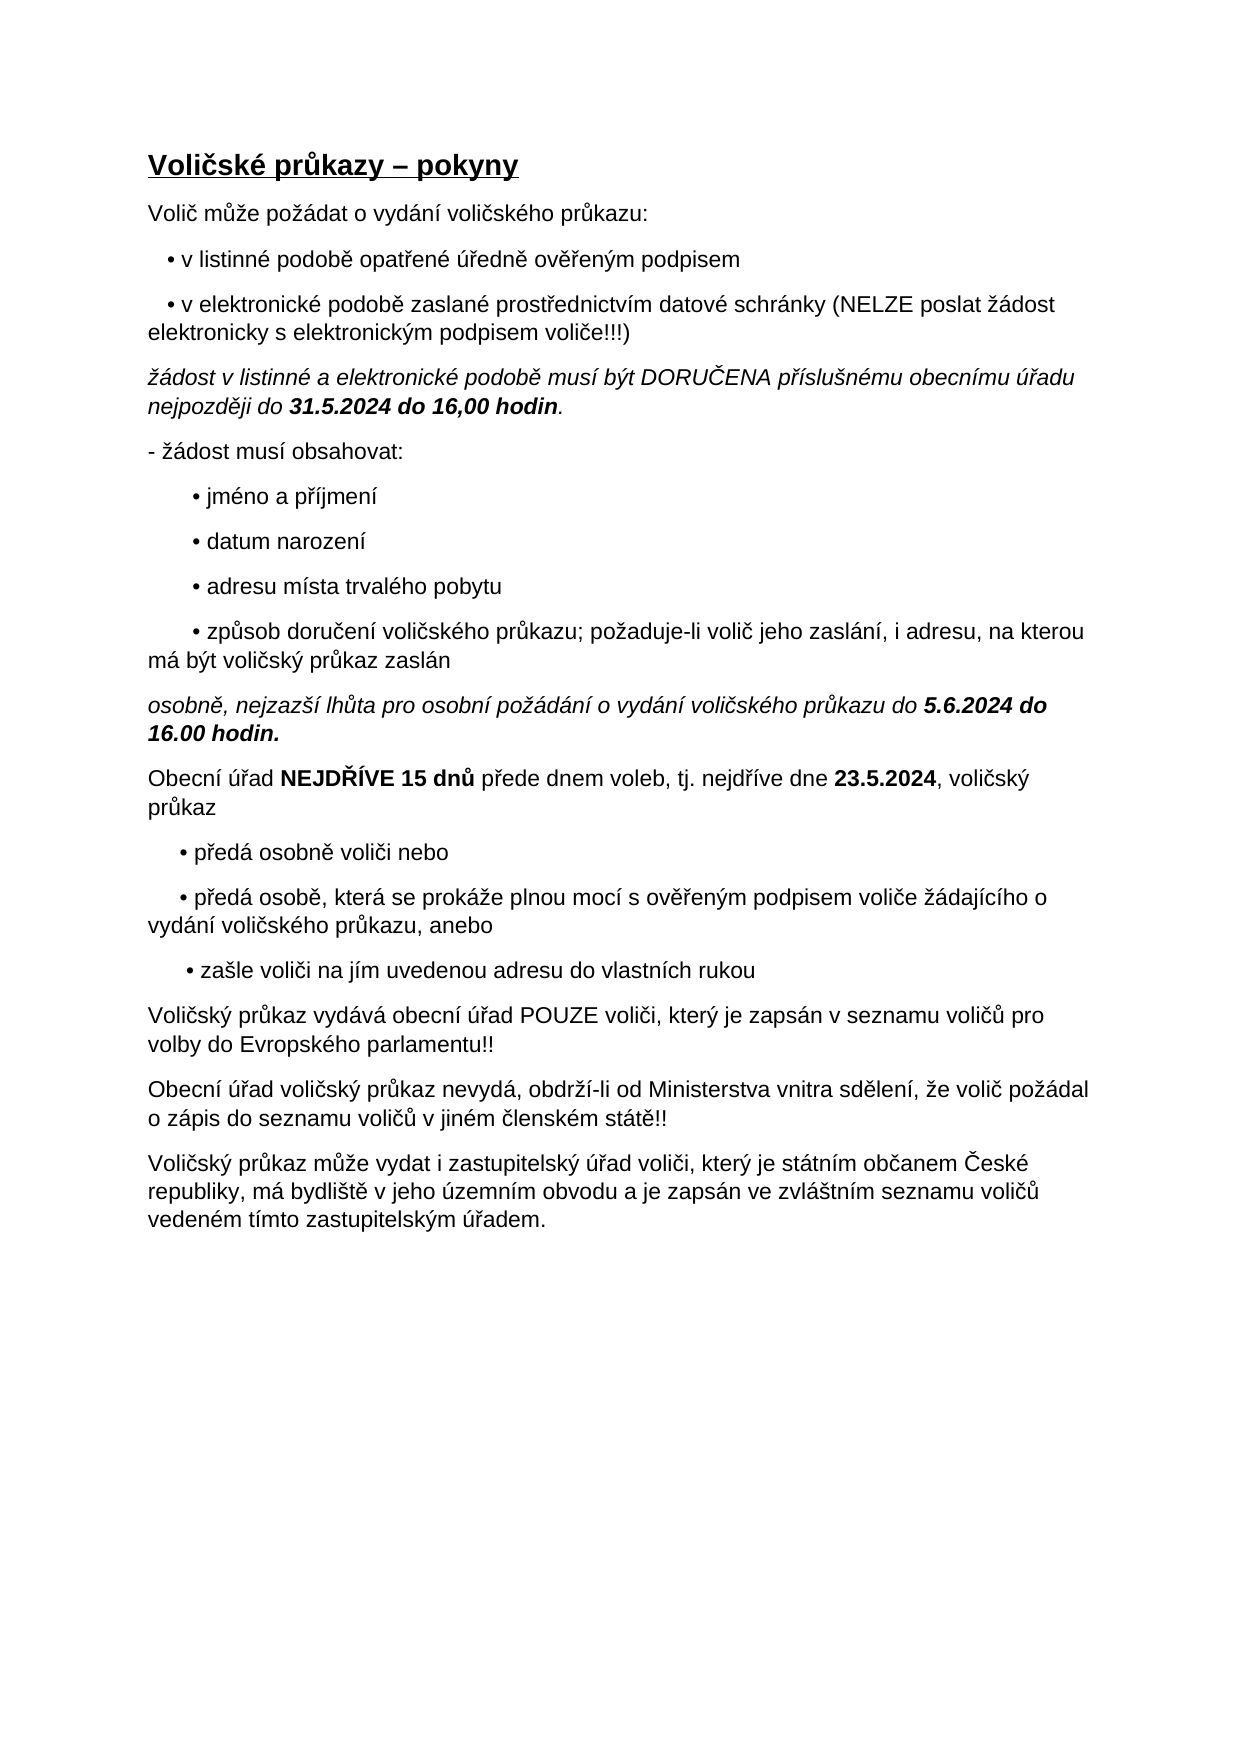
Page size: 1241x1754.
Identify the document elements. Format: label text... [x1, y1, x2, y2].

text • adresu místa trvalého pobytu [148, 573, 1093, 599]
text - žádost musí obsahovat: [148, 438, 1093, 464]
text Voličské průkazy – pokyny [148, 148, 1093, 181]
text • předá osobně voliči nebo [148, 839, 1093, 865]
text žádost v listinné a elektronické podobě musí být DORUČENA příslušnému obecnímu úřadu nejpozději do 31.5.2024 do 16,00 hodin. [148, 364, 1093, 419]
text • v elektronické podobě zaslané prostřednictvím datové schránky (NELZE poslat žádost elektronicky s elektronickým podpisem voliče!!!) [148, 291, 1093, 345]
text • způsob doručení voličského průkazu; požaduje-li volič jeho zaslání, i adresu, na kterou má být voličský průkaz zaslán [148, 618, 1093, 673]
text osobně, nejzazší lhůta pro osobní požádání o vydání voličského průkazu do 5.6.2024 do 16.00 hodin. [148, 692, 1093, 746]
text Volič může požádat o vydání voličského průkazu: [148, 200, 1093, 227]
text • v listinné podobě opatřené úředně ověřeným podpisem [148, 246, 1093, 272]
text Voličský průkaz vydává obecní úřad POUZE voliči, který je zapsán v seznamu voličů pro volby do Evropského parlamentu!! [148, 1002, 1093, 1057]
text • předá osobě, která se prokáže plnou mocí s ověřeným podpisem voliče žádajícího o vydání voličského průkazu, anebo [148, 884, 1093, 939]
text Obecní úřad NEJDŘÍVE 15 dnů přede dnem voleb, tj. nejdříve dne 23.5.2024, voličský průkaz [148, 765, 1093, 820]
text • jméno a příjmení [148, 483, 1093, 509]
text • zašle voliči na jím uvedenou adresu do vlastních rukou [148, 957, 1093, 984]
text Obecní úřad voličský průkaz nevydá, obdrží-li od Ministerstva vnitra sdělení, že volič požádal o zápis do seznamu voličů v jiném členském státě!! [148, 1076, 1093, 1131]
text • datum narození [148, 528, 1093, 554]
text Voličský průkaz může vydat i zastupitelský úřad voliči, který je státním občanem České republiky, má bydliště v jeho územním obvodu a je zapsán ve zvláštním seznamu voličů vedeném tímto zastupitelským úřadem. [148, 1149, 1093, 1233]
